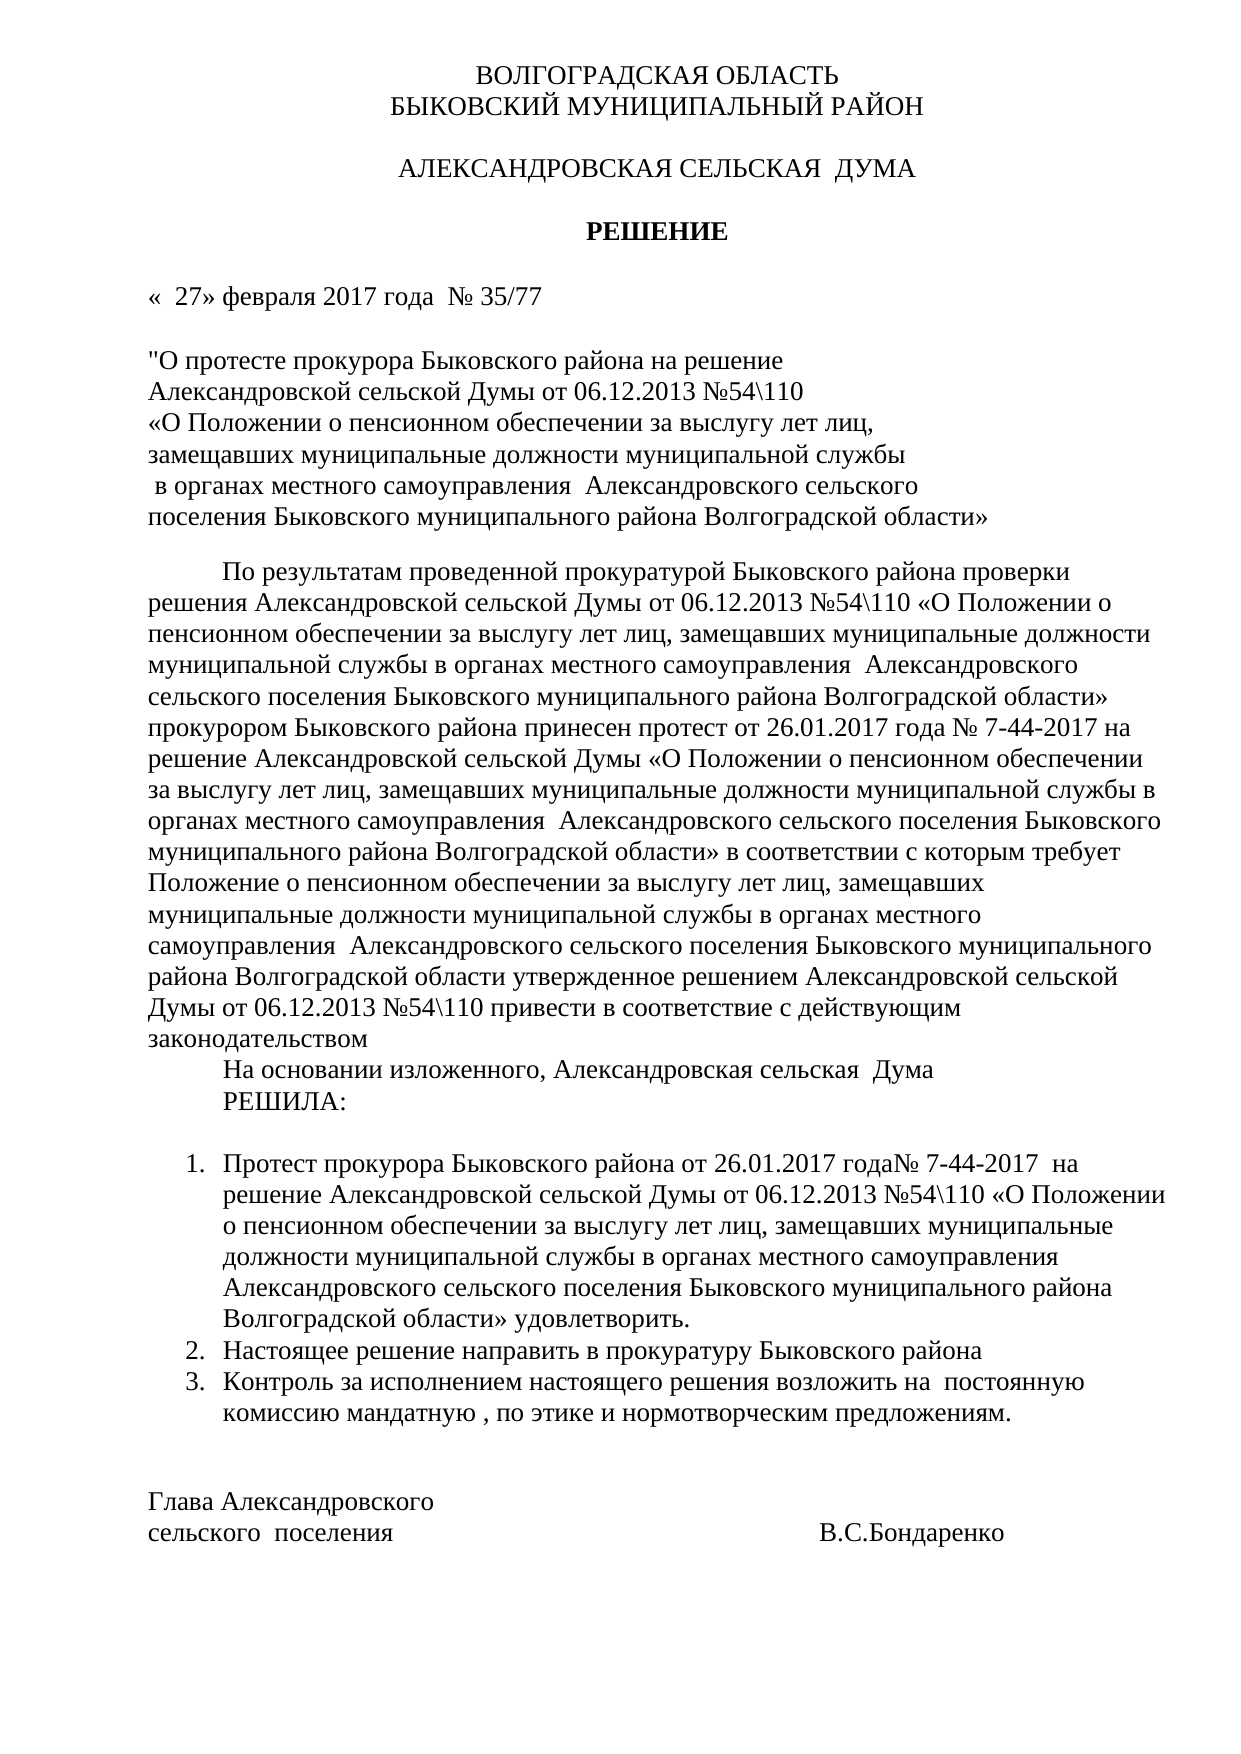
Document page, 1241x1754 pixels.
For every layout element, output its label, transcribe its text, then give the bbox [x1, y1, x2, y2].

text Александровской сельской Думы от 06.12.2013 №54\110 [148, 375, 1167, 407]
text « 27» февраля 2017 года № 35/77 [148, 279, 1167, 311]
text РЕШИЛА: [148, 1084, 1167, 1116]
text поселения Быковского муниципального района Волгоградской области» [148, 500, 1167, 531]
text АЛЕКСАНДРОВСКАЯ СЕЛЬСКАЯ ДУМА [148, 153, 1167, 184]
text прокурором Быковского района принесен протест от 26.01.2017 года № 7-44-2017 на решение Александровской сельской Думы «О Положении о пенсионном обеспечении за выслугу лет лиц, замещавших муниципальные должности муниципальной службы в органах местного самоуправления Александровского сельского поселения Быковского муниципального района Волгоградской области» в соответствии с которым требует Положение о пенсионном обеспечении за выслугу лет лиц, замещавших муниципальные должности муниципальной службы в органах местного самоуправления Александровского сельского поселения Быковского муниципального района Волгоградской области утвержденное решением Александровской сельской Думы от 06.12.2013 №54\110 привести в соответствие с действующим законодательством [148, 711, 1167, 1053]
list Контроль за исполнением настоящего решения возложить на постоянную комиссию мандатную , по этике и нормотворческим предложениям. [185, 1365, 1167, 1427]
text ВОЛГОГРАДСКАЯ ОБЛАСТЬ [148, 59, 1167, 90]
list Настоящее решение направить в прокуратуру Быковского района [185, 1334, 1167, 1365]
text По результатам проведенной прокуратурой Быковского района проверки решения Александровской сельской Думы от 06.12.2013 №54\110 «О Положении о пенсионном обеспечении за выслугу лет лиц, замещавших муниципальные должности муниципальной службы в органах местного самоуправления Александровского сельского поселения Быковского муниципального района Волгоградской области» [148, 555, 1167, 711]
text в органах местного самоуправления Александровского сельского [148, 469, 1167, 500]
text «О Положении о пенсионном обеспечении за выслугу лет лиц, [148, 407, 1167, 438]
text РЕШЕНИЕ [148, 215, 1167, 246]
text сельского поселения В.С.Бондаренко [148, 1516, 1167, 1547]
list Протест прокурора Быковского района от 26.01.2017 года№ 7-44-2017 на решение Александровской сельской Думы от 06.12.2013 №54\110 «О Положении о пенсионном обеспечении за выслугу лет лиц, замещавших муниципальные должности муниципальной службы в органах местного самоуправления Александровского сельского поселения Быковского муниципального района Волгоградской области» удовлетворить. [185, 1147, 1167, 1334]
text На основании изложенного, Александровская сельская Дума [148, 1053, 1167, 1084]
text замещавших муниципальные должности муниципальной службы [148, 438, 1167, 469]
text "О протесте прокурора Быковского района на решение [148, 344, 1167, 375]
text БЫКОВСКИЙ МУНИЦИПАЛЬНЫЙ РАЙОН [148, 90, 1167, 121]
text Глава Александровского [148, 1485, 1167, 1516]
